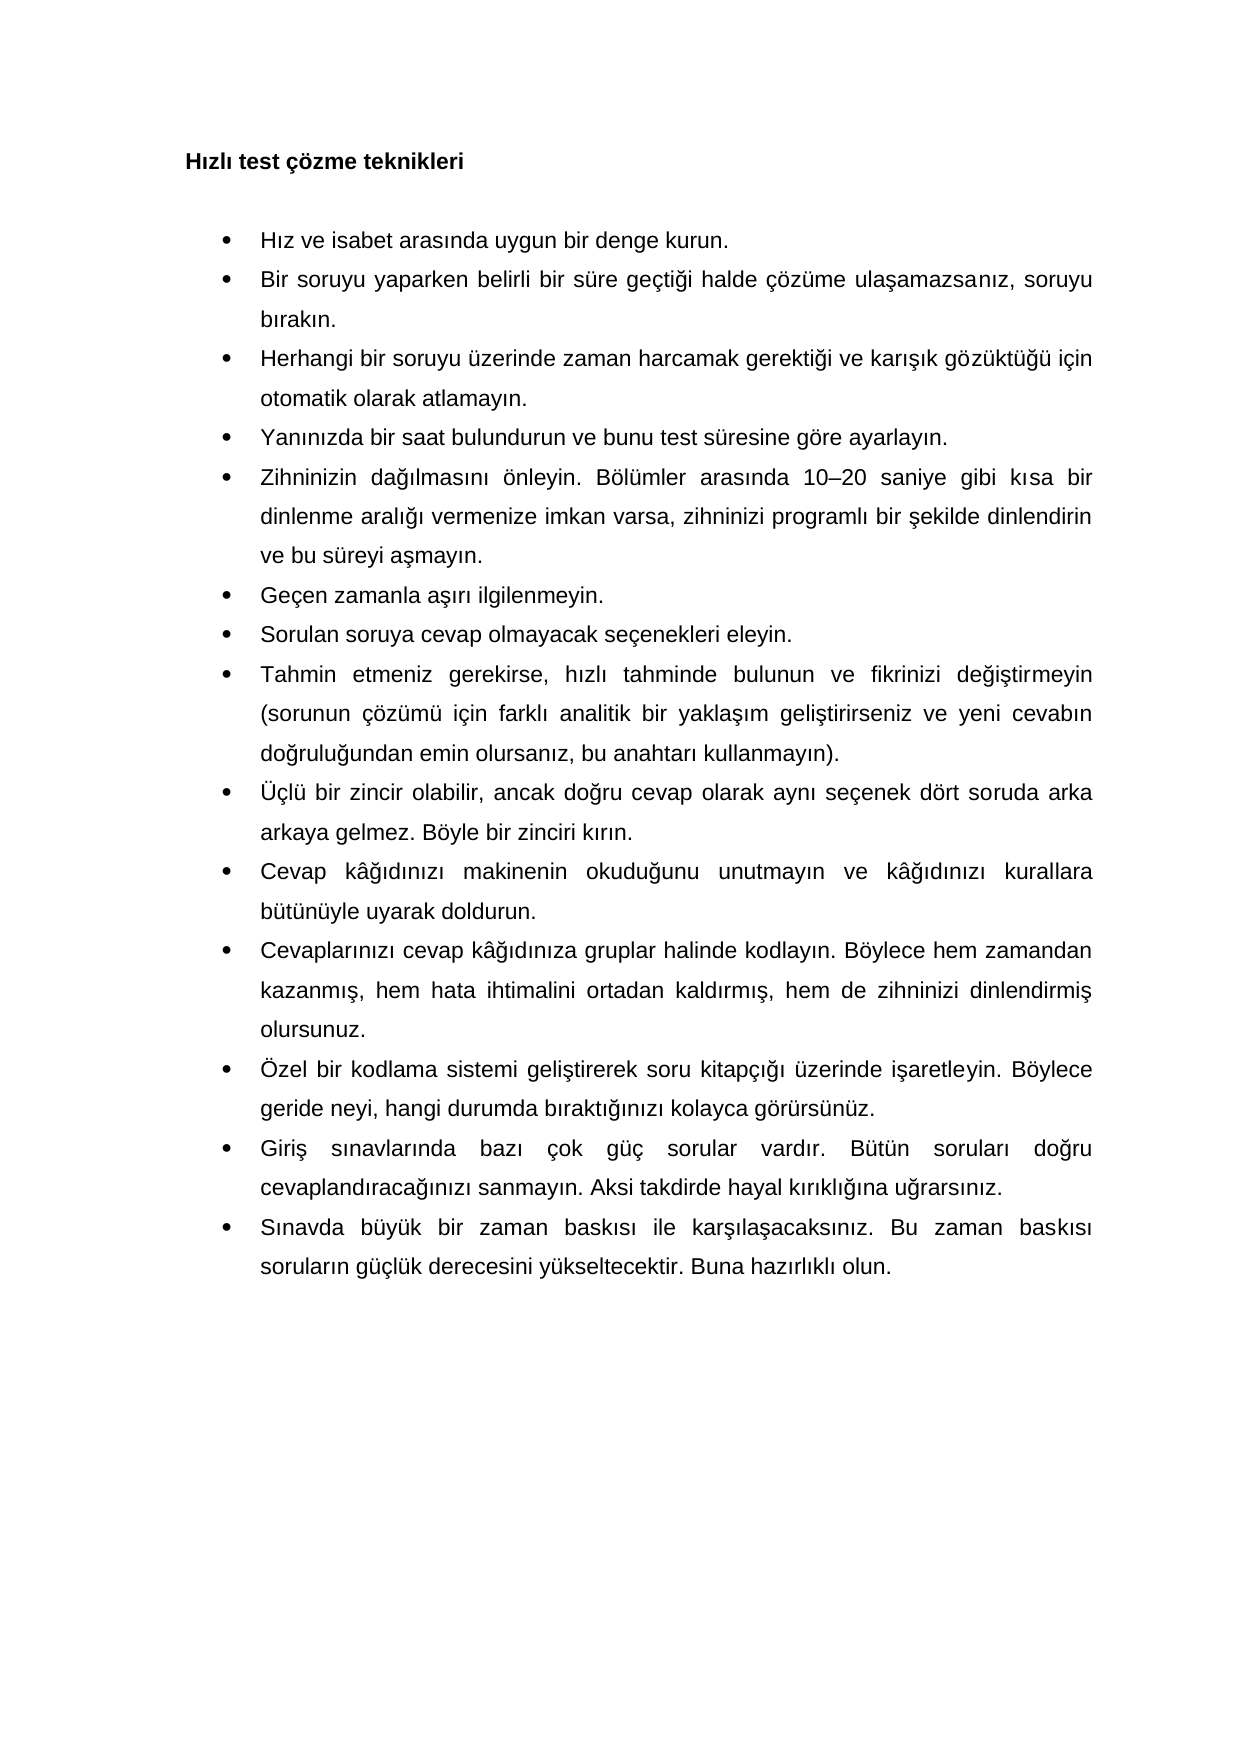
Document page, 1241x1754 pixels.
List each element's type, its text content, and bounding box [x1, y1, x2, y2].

text Hızlı test çözme teknikleri [185, 148, 1093, 174]
list Cevaplarınızı cevap kâğıdınıza gruplar halinde kodlayın. Böylece hem zamandan kazanmış, hem hata ihtimalini ortadan kaldırmış, hem de zihninizi dinlendirmiş olursunuz. [223, 937, 1093, 1042]
list Sorulan soruya cevap olmayacak seçenekleri eleyin. [223, 621, 1093, 648]
list Cevap kâğıdınızı makinenin okuduğunu unutmayın ve kâğıdınızı kurallara bütünüyle uyarak doldurun. [223, 858, 1093, 924]
list Özel bir kodlama sistemi geliştirerek soru kitapçığı üzerinde işaretleyin. Böylece geride neyi, hangi durumda bıraktığınızı kolayca görürsünüz. [223, 1056, 1093, 1121]
list Yanınızda bir saat bulundurun ve bunu test süresine göre ayarlayın. [223, 424, 1093, 450]
list Tahmin etmeniz gerekirse, hızlı tahminde bulunun ve fikrinizi değiştirmeyin (sorunun çözümü için farklı analitik bir yaklaşım geliştirirseniz ve yeni cevabın doğruluğundan emin olursanız, bu anahtarı kullanmayın). [223, 661, 1093, 766]
list Geçen zamanla aşırı ilgilenmeyin. [223, 582, 1093, 608]
list Bir soruyu yaparken belirli bir süre geçtiği halde çözüme ulaşamazsanız, soruyu bırakın. [223, 266, 1093, 332]
list Hız ve isabet arasında uygun bir denge kurun. [223, 227, 1093, 253]
list Zihninizin dağılmasını önleyin. Bölümler arasında 10–20 saniye gibi kısa bir dinlenme aralığı vermenize imkan varsa, zihninizi programlı bir şekilde dinlendirin ve bu süreyi aşmayın. [223, 463, 1093, 569]
list Giriş sınavlarında bazı çok güç sorular vardır. Bütün soruları doğru cevaplandıracağınızı sanmayın. Aksi takdirde hayal kırıklığına uğrarsınız. [223, 1134, 1093, 1200]
list Sınavda büyük bir zaman baskısı ile karşılaşacaksınız. Bu zaman baskısı soruların güçlük derecesini yükseltecektir. Buna hazırlıklı olun. [223, 1213, 1093, 1279]
list Herhangi bir soruyu üzerinde zaman harcamak gerektiği ve karışık gözüktüğü için otomatik olarak atlamayın. [223, 345, 1093, 411]
list Üçlü bir zincir olabilir, ancak doğru cevap olarak aynı seçenek dört soruda arka arkaya gelmez. Böyle bir zinciri kırın. [223, 779, 1093, 845]
